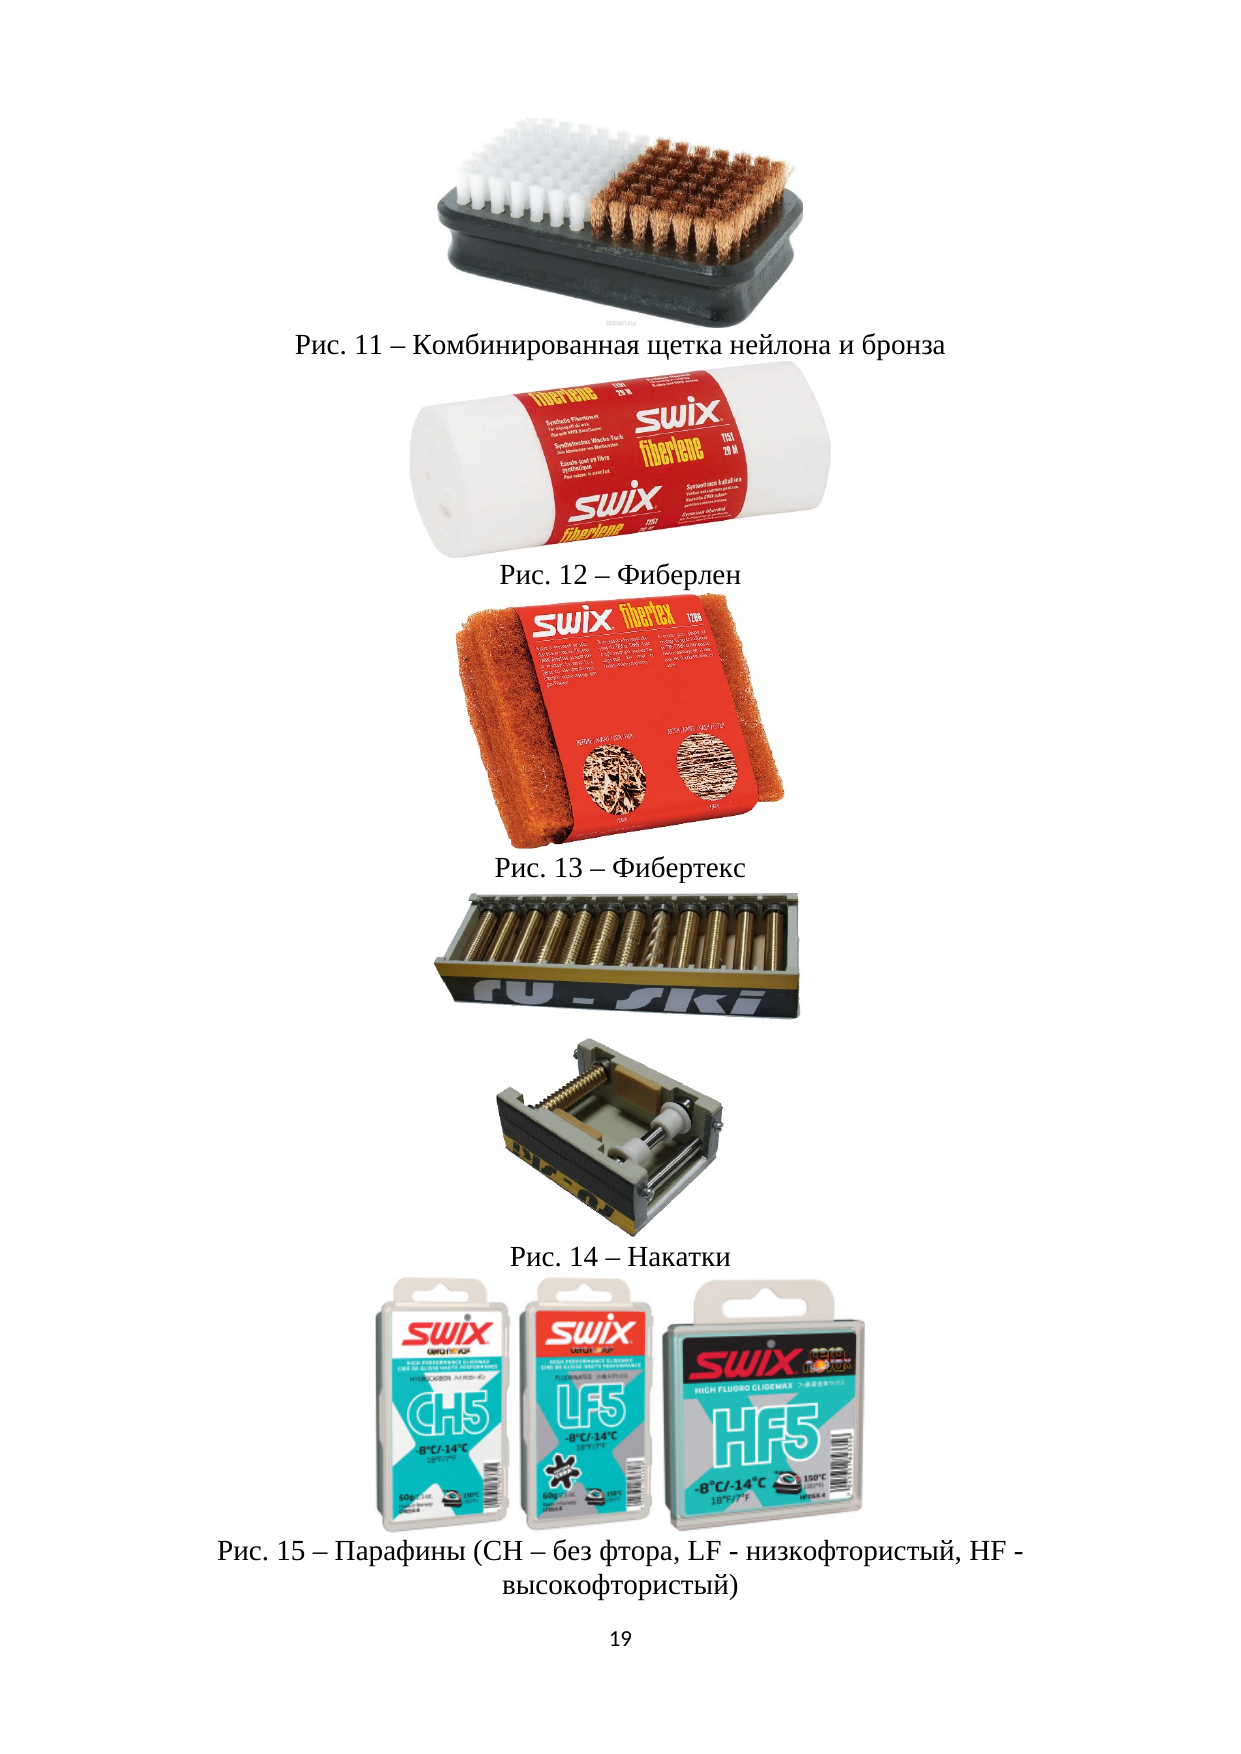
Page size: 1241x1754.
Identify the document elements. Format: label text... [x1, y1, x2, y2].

text Рис. 13 – Фибертекс [118, 850, 1122, 884]
picture [375, 1275, 513, 1534]
text Рис. 12 – Фиберлен [118, 557, 1122, 591]
picture [428, 883, 813, 1239]
text Рис. 15 – Парафины (CH – без фтора, LF - низкофтористый, HF - высокофтористый) [118, 1533, 1122, 1601]
picture [409, 361, 831, 558]
text Рис. 14 – Накатки [118, 1239, 1122, 1272]
picture [455, 591, 785, 851]
picture [518, 1272, 655, 1534]
text Рис. 11 – Комбинированная щетка нейлона и бронза [118, 327, 1122, 361]
picture [661, 1275, 865, 1534]
picture [437, 118, 804, 328]
